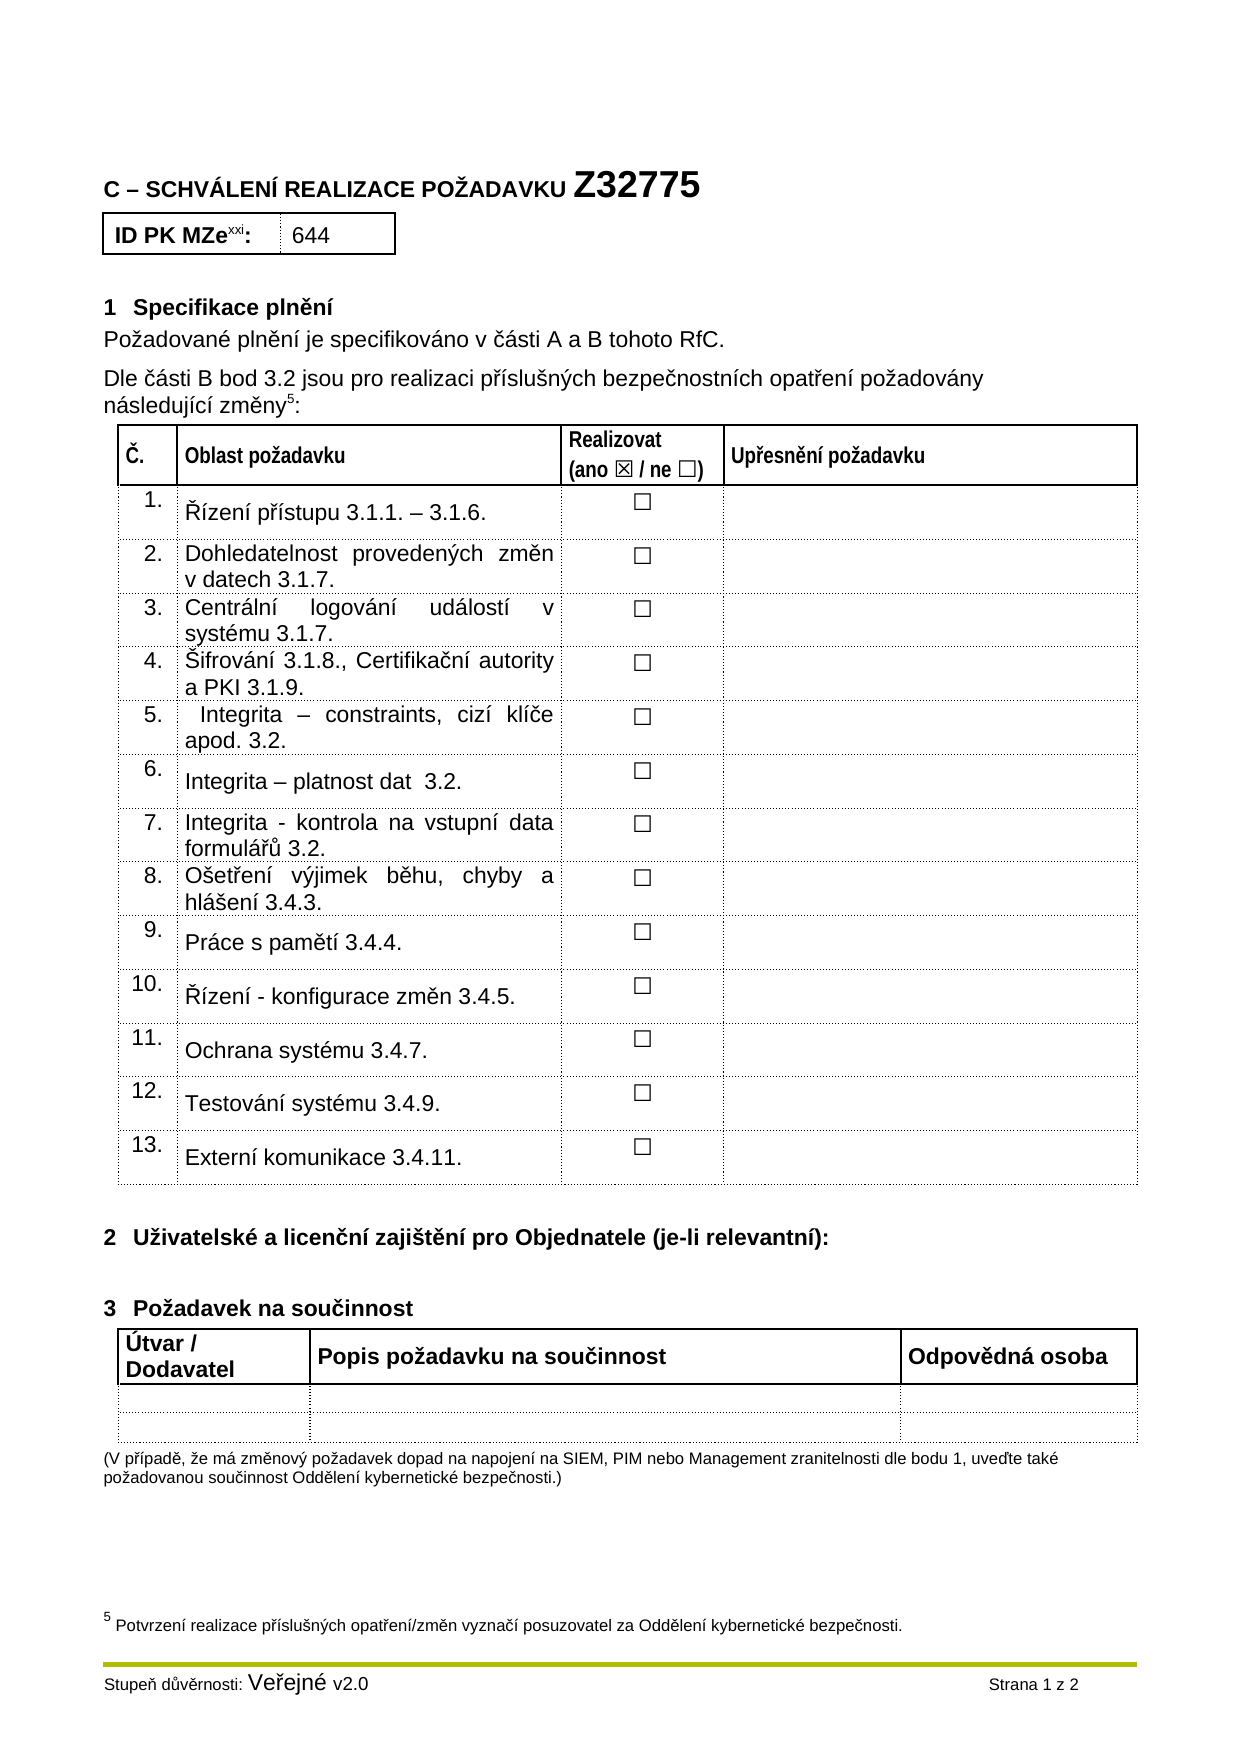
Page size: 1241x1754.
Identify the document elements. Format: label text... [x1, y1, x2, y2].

table_header 644 [280, 214, 394, 253]
subtitle Uživatelské a licenční zajištění pro Objednatele (je-li relevantní): [103, 1223, 1092, 1250]
table_header Upřesnění požadavku [725, 426, 1136, 484]
table_header Č. [119, 426, 176, 484]
table_cell Řízení - konfigurace změn 3.4.5. [177, 969, 561, 1022]
table_cell [724, 754, 1137, 807]
table_cell [118, 754, 177, 807]
table_cell [118, 1023, 177, 1076]
table_cell [724, 593, 1137, 646]
table_cell [118, 646, 177, 700]
table_cell [901, 1385, 1137, 1412]
table_cell Šifrování 3.1.8., Certifikační autority a PKI 3.1.9. [177, 646, 561, 700]
table_cell Integrita - kontrola na vstupní data formulářů 3.2. [177, 808, 561, 861]
table_cell Testování systému 3.4.9. [177, 1076, 561, 1130]
table_header Útvar / Dodavatel [119, 1330, 309, 1382]
table_cell [901, 1412, 1137, 1442]
table_cell [724, 915, 1137, 969]
table_cell [310, 1385, 901, 1412]
table_cell [118, 539, 177, 592]
table_cell [118, 861, 177, 915]
table_cell [724, 1130, 1137, 1184]
table_cell Dohledatelnost provedených změn v datech 3.1.7. [177, 539, 561, 592]
table_cell Ošetření výjimek běhu, chyby a hlášení 3.4.3. [177, 861, 561, 915]
table_cell [118, 593, 177, 646]
text C – Schválení realizace požadavku Z32775 [103, 162, 1092, 206]
table_cell Integrita – constraints, cizí klíče apod. 3.2. [177, 700, 561, 754]
text Požadované plnění je specifikováno v části A a B tohoto RfC. [103, 326, 1092, 353]
table_cell [118, 1076, 177, 1130]
table_cell [118, 1412, 310, 1442]
table_cell [118, 808, 177, 861]
text Dle části B bod 3.2 jsou pro realizaci příslušných bezpečnostních opatření požadovány následující změny: [103, 365, 1092, 418]
subtitle Požadavek na součinnost [103, 1295, 1092, 1321]
table_cell [724, 1076, 1137, 1130]
table_cell [118, 485, 177, 539]
table_cell [724, 1023, 1137, 1076]
table_cell [724, 486, 1137, 539]
table_cell [724, 646, 1137, 700]
table_cell [724, 539, 1137, 592]
table_cell [724, 808, 1137, 861]
subtitle Specifikace plnění [103, 294, 1092, 320]
table_cell Centrální logování událostí v systému 3.1.7. [177, 593, 561, 646]
table_cell [310, 1412, 901, 1442]
table_cell Externí komunikace 3.4.11. [177, 1130, 561, 1184]
table_cell [118, 1384, 310, 1412]
table_cell [118, 915, 177, 969]
table_cell Řízení přístupu 3.1.1. – 3.1.6. [177, 486, 561, 539]
text (V případě, že má změnový požadavek dopad na napojení na SIEM, PIM nebo Management zranitelnosti dle bodu 1, uveďte také požadovanou součinnost Oddělení kybernetické bezpečnosti.) [103, 1449, 1092, 1487]
table_header Popis požadavku na součinnost [311, 1330, 900, 1382]
table_cell [118, 1130, 177, 1184]
table_cell [724, 700, 1137, 754]
table_cell [118, 700, 177, 754]
table_cell Ochrana systému 3.4.7. [177, 1023, 561, 1076]
table_header Realizovat (ano / ne ) [562, 426, 723, 484]
table_cell Integrita – platnost dat 3.2. [177, 754, 561, 807]
table_cell [724, 861, 1137, 915]
table_cell Práce s pamětí 3.4.4. [177, 915, 561, 969]
table_header ID PK MZe: [104, 214, 280, 253]
table_header Odpovědná osoba [902, 1330, 1136, 1382]
table_cell [724, 969, 1137, 1022]
table_header Oblast požadavku [178, 426, 560, 484]
table_cell [118, 969, 177, 1022]
